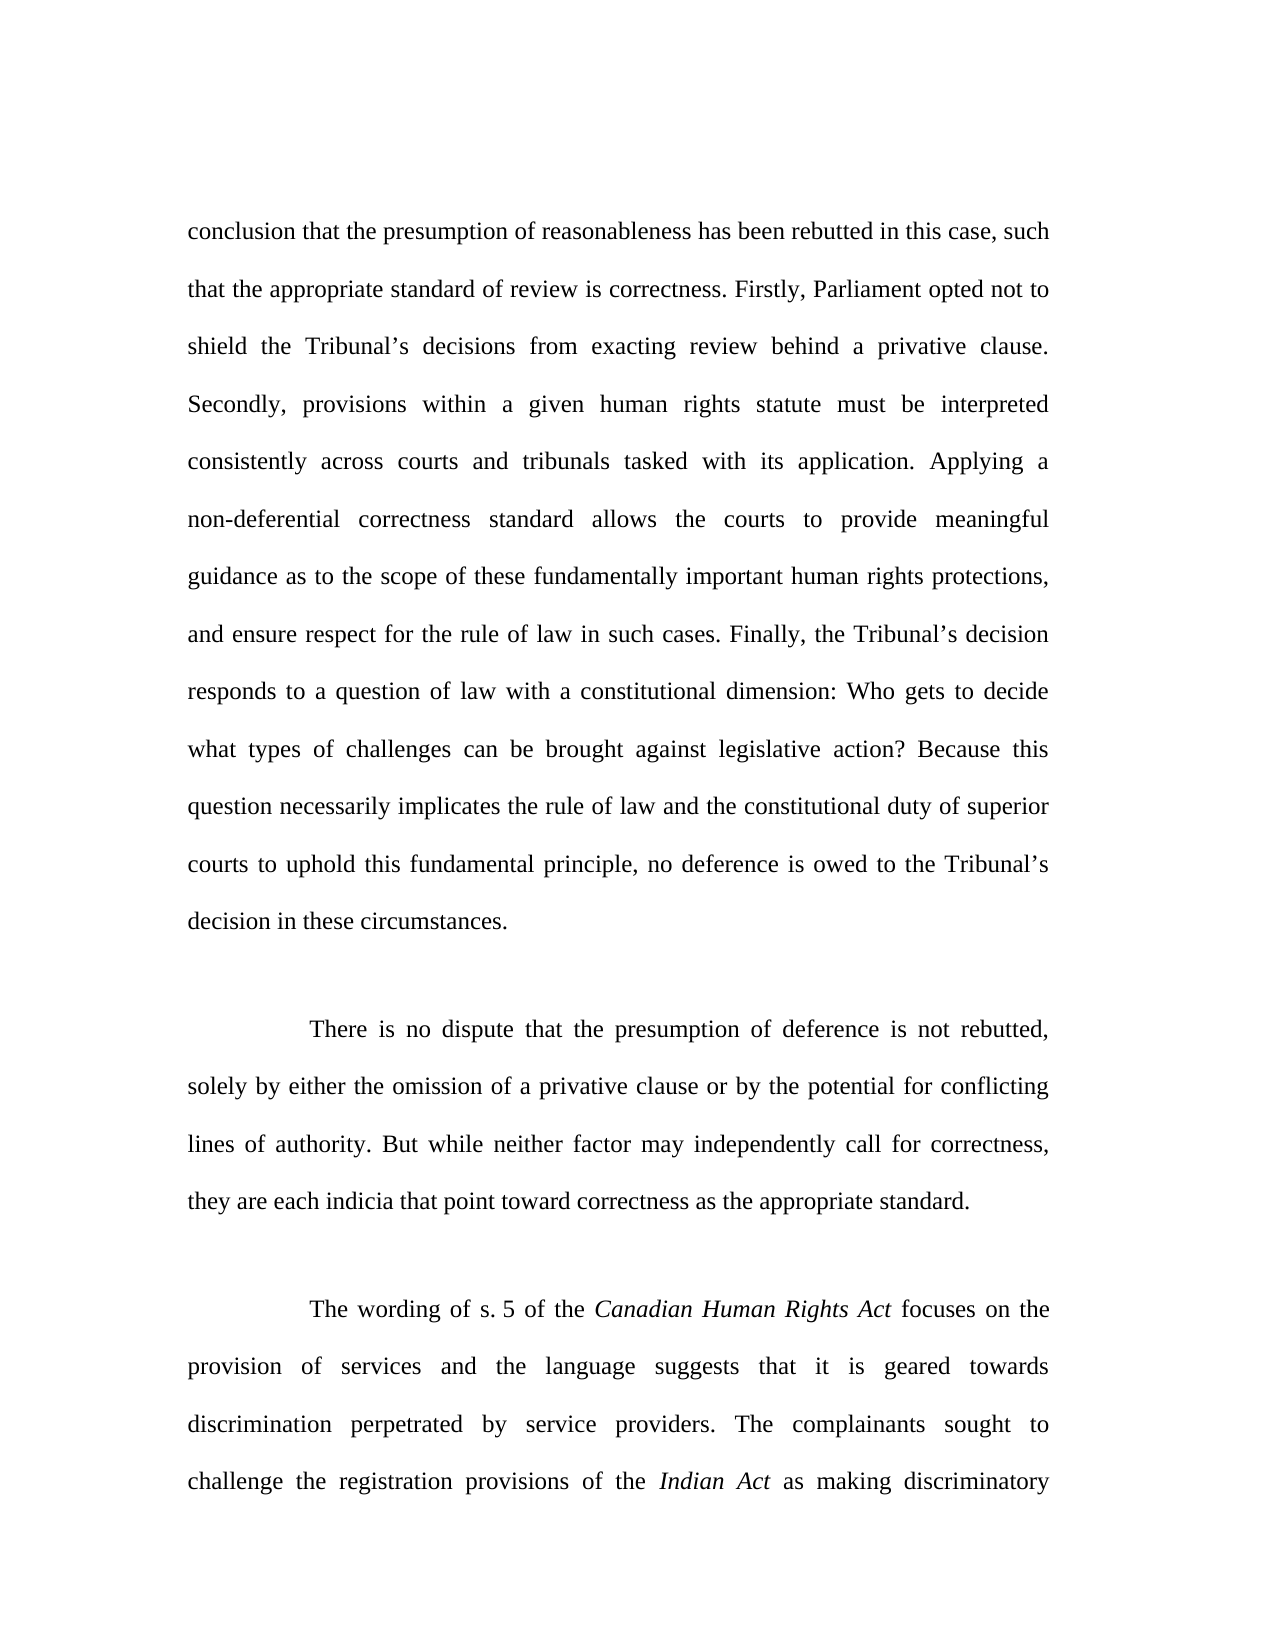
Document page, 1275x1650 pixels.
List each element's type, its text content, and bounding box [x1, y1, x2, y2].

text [187, 1294, 1050, 1495]
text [187, 216, 1050, 935]
text There is no dispute that the presumption of deference is not rebutted, solely by either the omission of a privative clause or by the potential for conflicting lines of authority. But while neither factor may independently call for correctness, they are each indicia that point toward correctness as the appropriate standard. [187, 1014, 1050, 1215]
